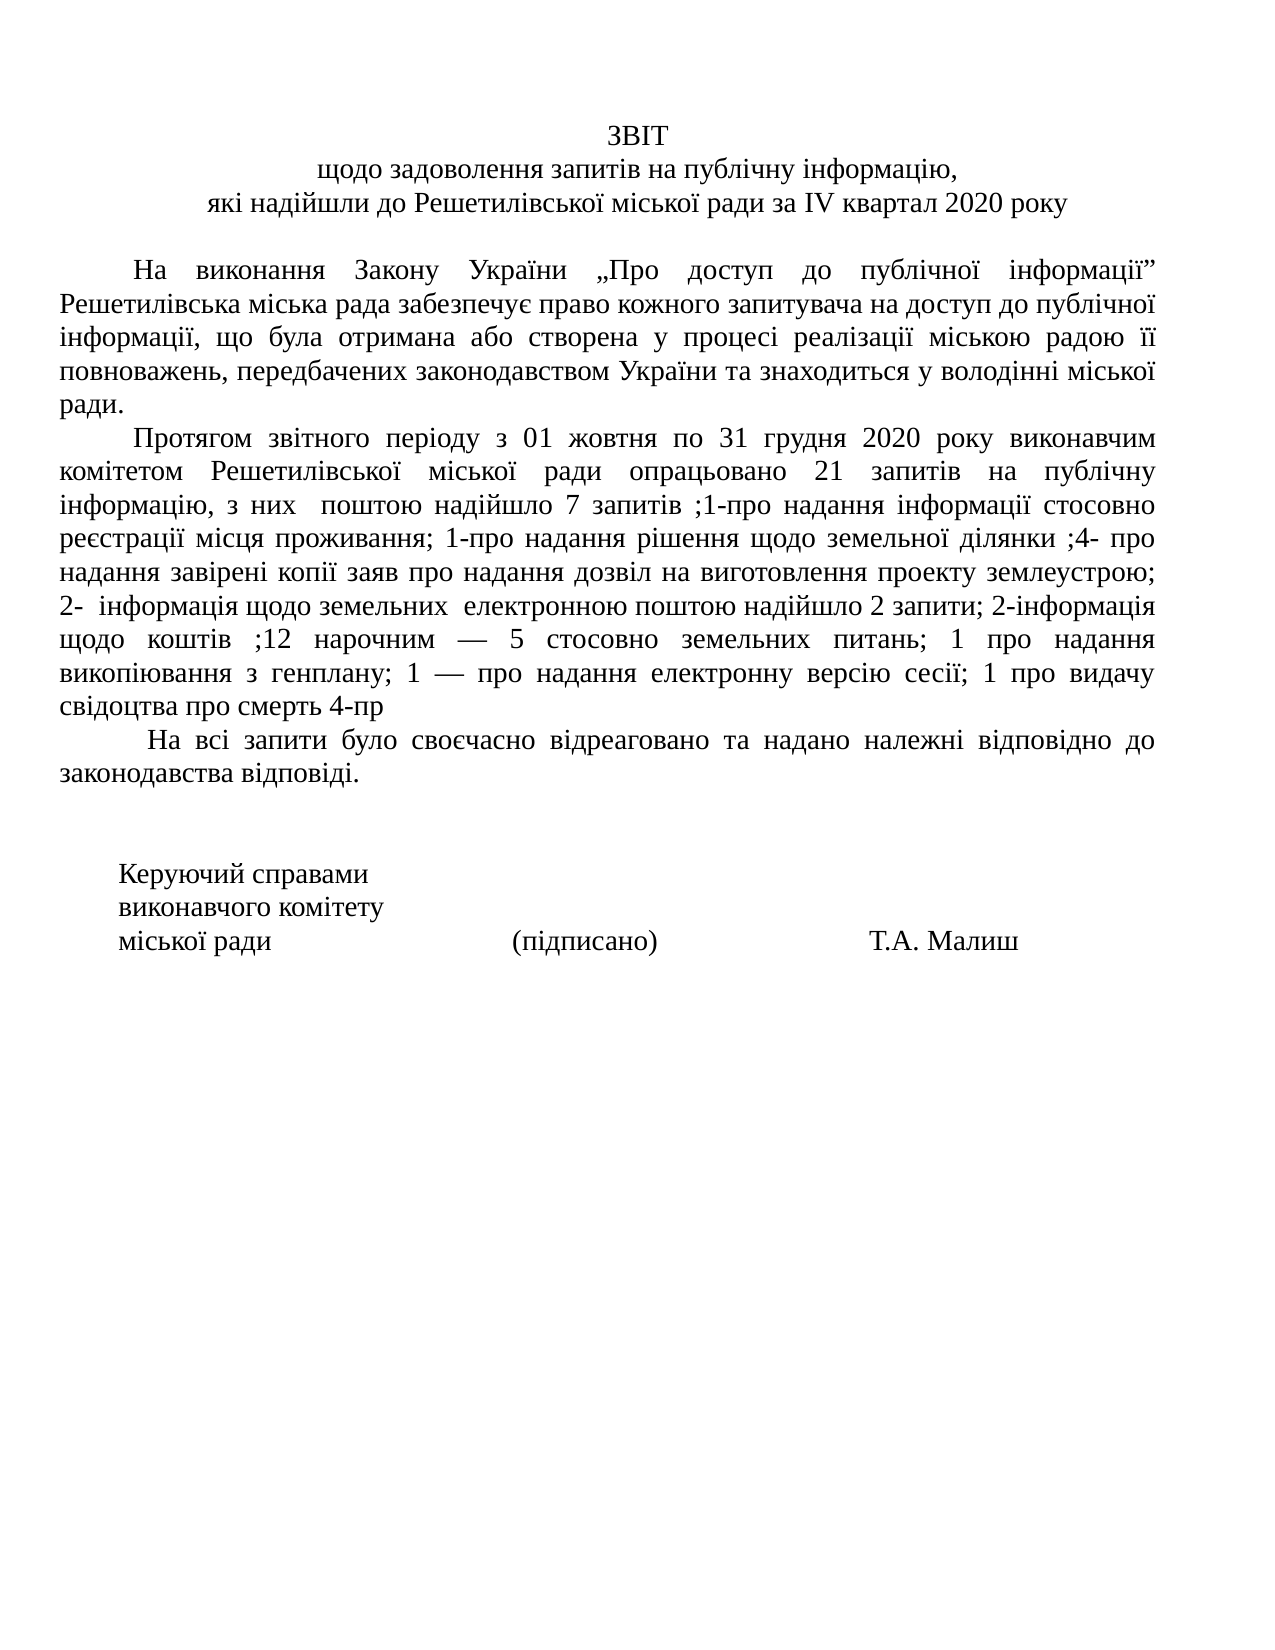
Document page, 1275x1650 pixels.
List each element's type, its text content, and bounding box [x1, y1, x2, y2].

text ЗВІТ [118, 118, 1157, 152]
text виконавчого комітету [118, 889, 1157, 923]
text щодо задоволення запитів на публічну інформацію, [118, 152, 1157, 185]
text На всі запити було своєчасно відреаговано та надано належні відповідно до законодавства відповіді. [59, 722, 1157, 789]
text Керуючий справами [118, 856, 1157, 889]
text На виконання Закону України „Про доступ до публічної інформації” Решетилівська міська рада забезпечує право кожного запитувача на доступ до публічної інформації, що була отримана або створена у процесі реалізації міською радою її повноважень, передбачених законодавством України та знаходиться у володінні міської ради. [59, 252, 1157, 420]
text міської ради (підписано) Т.А. Малиш [118, 923, 1157, 957]
text які надійшли до Решетилівської міської ради за IV квартал 2020 року [118, 185, 1157, 219]
text Протягом звітного періоду з 01 жовтня по 31 грудня 2020 року виконавчим комітетом Решетилівської міської ради опрацьовано 21 запитів на публічну інформацію, з них поштою надійшло 7 запитів ;1-про надання інформації стосовно реєстрації місця проживання; 1-про надання рішення щодо земельної ділянки ;4- про надання завірені копії заяв про надання дозвіл на виготовлення проекту землеустрою; 2- інформація щодо земельних електронною поштою надійшло 2 запити; 2-інформація щодо коштів ;12 нарочним — 5 стосовно земельних питань; 1 про надання викопіювання з генплану; 1 — про надання електронну версію сесії; 1 про видачу свідоцтва про смерть 4-пр [59, 420, 1157, 722]
